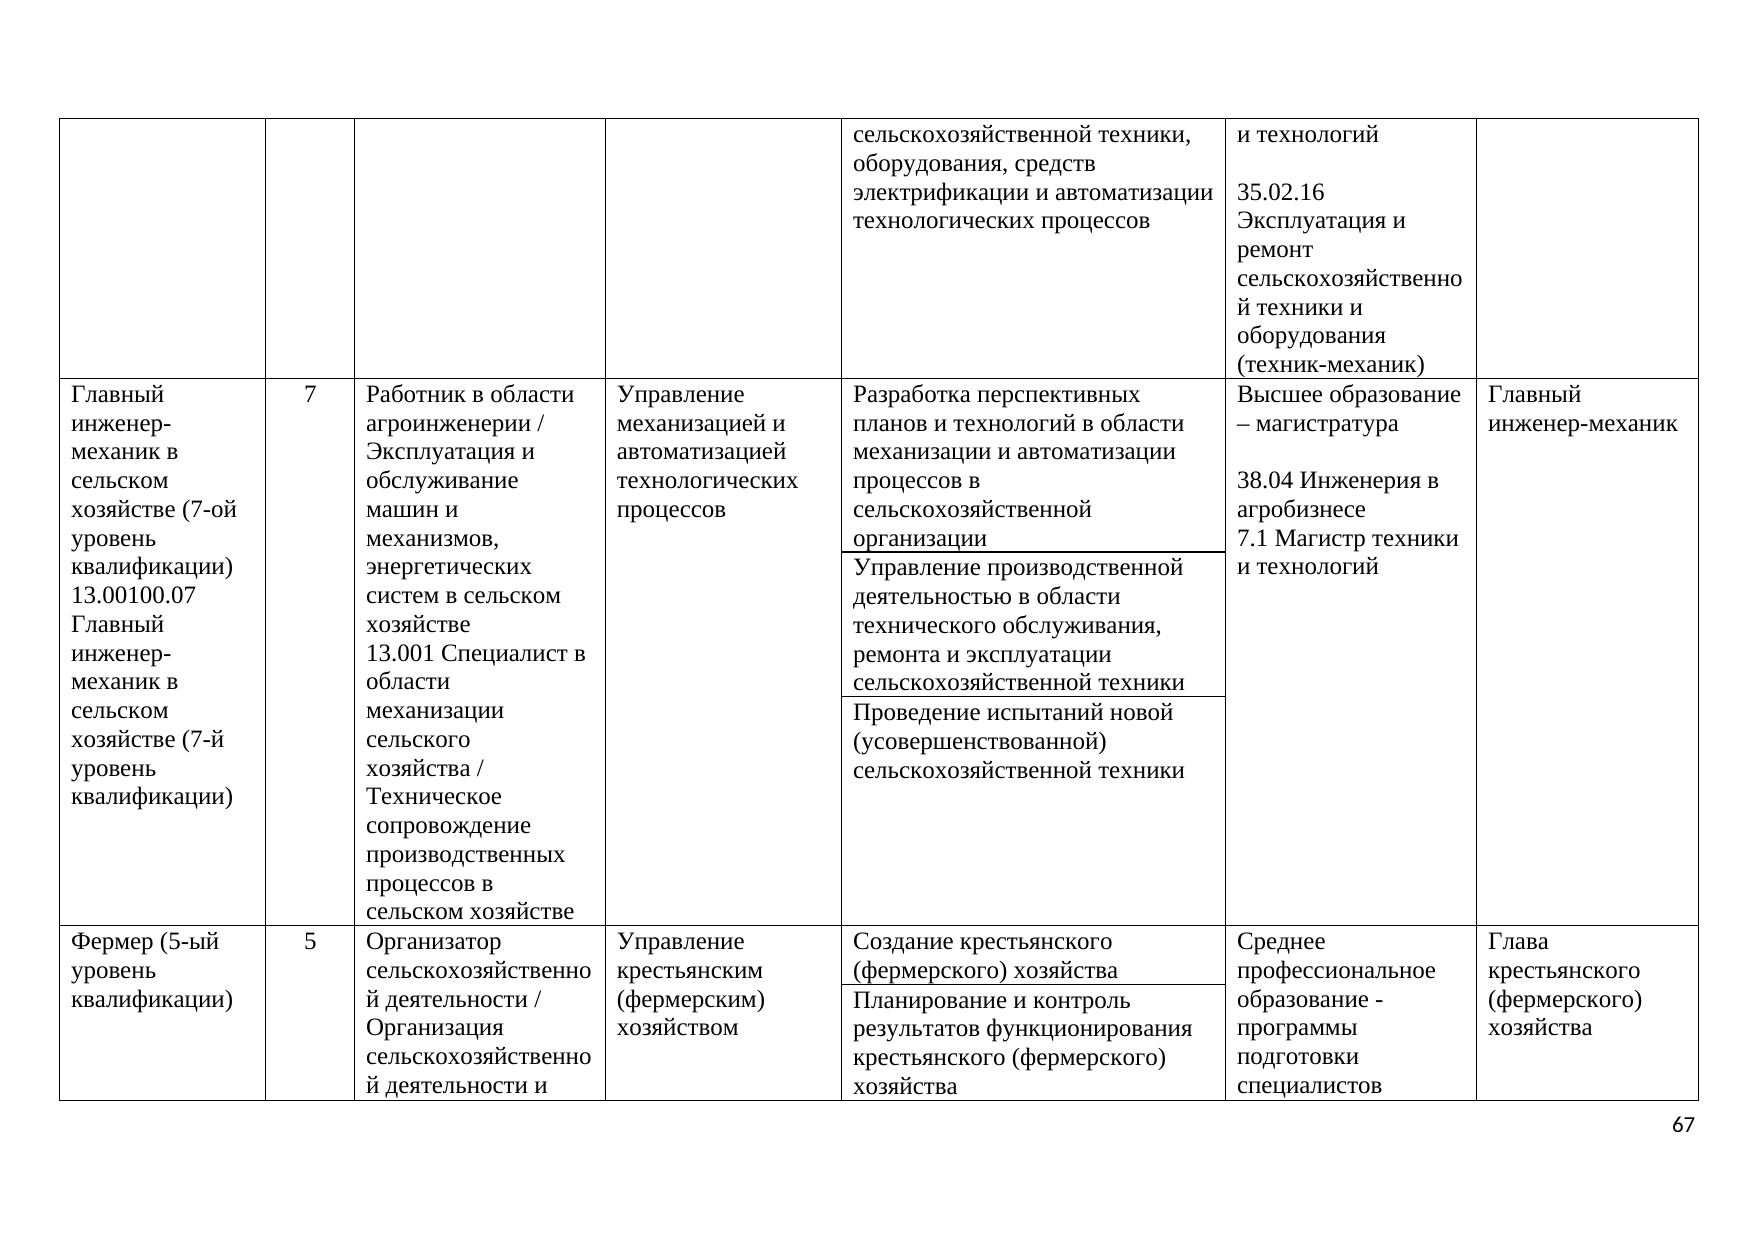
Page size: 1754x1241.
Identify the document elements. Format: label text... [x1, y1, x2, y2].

table_cell Планирование и контроль результатов функционирования крестьянского (фермерского) хозяйства [842, 985, 1225, 1100]
table_cell Управление крестьянским (фермерским) хозяйством [606, 926, 841, 1100]
table_cell Среднее профессиональное образование - программы подготовки специалистов среднего звена [1226, 926, 1476, 1100]
table_cell Высшее образование – магистратура 38.04 Инженерия в агробизнесе 7.1 Магистр техники и технологий [1226, 379, 1476, 925]
table_cell Фермер (5-ый уровень квалификации) [60, 926, 265, 1100]
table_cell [842, 119, 1225, 378]
table_cell Проведение испытаний новой (усовершенствованной) сельскохозяйственной техники [842, 697, 1225, 925]
table_cell Глава крестьянского (фермерского) хозяйства [1477, 926, 1698, 1100]
table_cell Работник в области агроинженерии / Эксплуатация и обслуживание машин и механизмов, энергетических систем в сельском хозяйстве 13.001 Специалист в области механизации сельского хозяйства / Техническое сопровождение производственных процессов в сельском хозяйстве [355, 379, 605, 925]
table_cell Создание крестьянского (фермерского) хозяйства [842, 926, 1225, 984]
table_cell 5 [266, 926, 354, 1100]
table_cell Разработка перспективных планов и технологий в области механизации и автоматизации процессов в сельскохозяйственной организации [980, 379, 1225, 551]
table_cell Главный инженер-механик в сельском хозяйстве (7-ой уровень квалификации) 13.00100.07 Главный инженер-механик в сельском хозяйстве (7-й уровень квалификации) [60, 379, 265, 925]
table_cell Организатор сельскохозяйственной деятельности / Организация сельскохозяйственной деятельности и аграрного туризма [355, 926, 605, 1100]
table_cell Управление производственной деятельностью в области технического обслуживания, ремонта и эксплуатации сельскохозяйственной техники [842, 553, 1225, 696]
table_cell Управление механизацией и автоматизацией технологических процессов [606, 379, 841, 925]
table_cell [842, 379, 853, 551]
table_cell Главный инженер-механик [1477, 379, 1698, 925]
table_cell 7 [266, 379, 354, 925]
